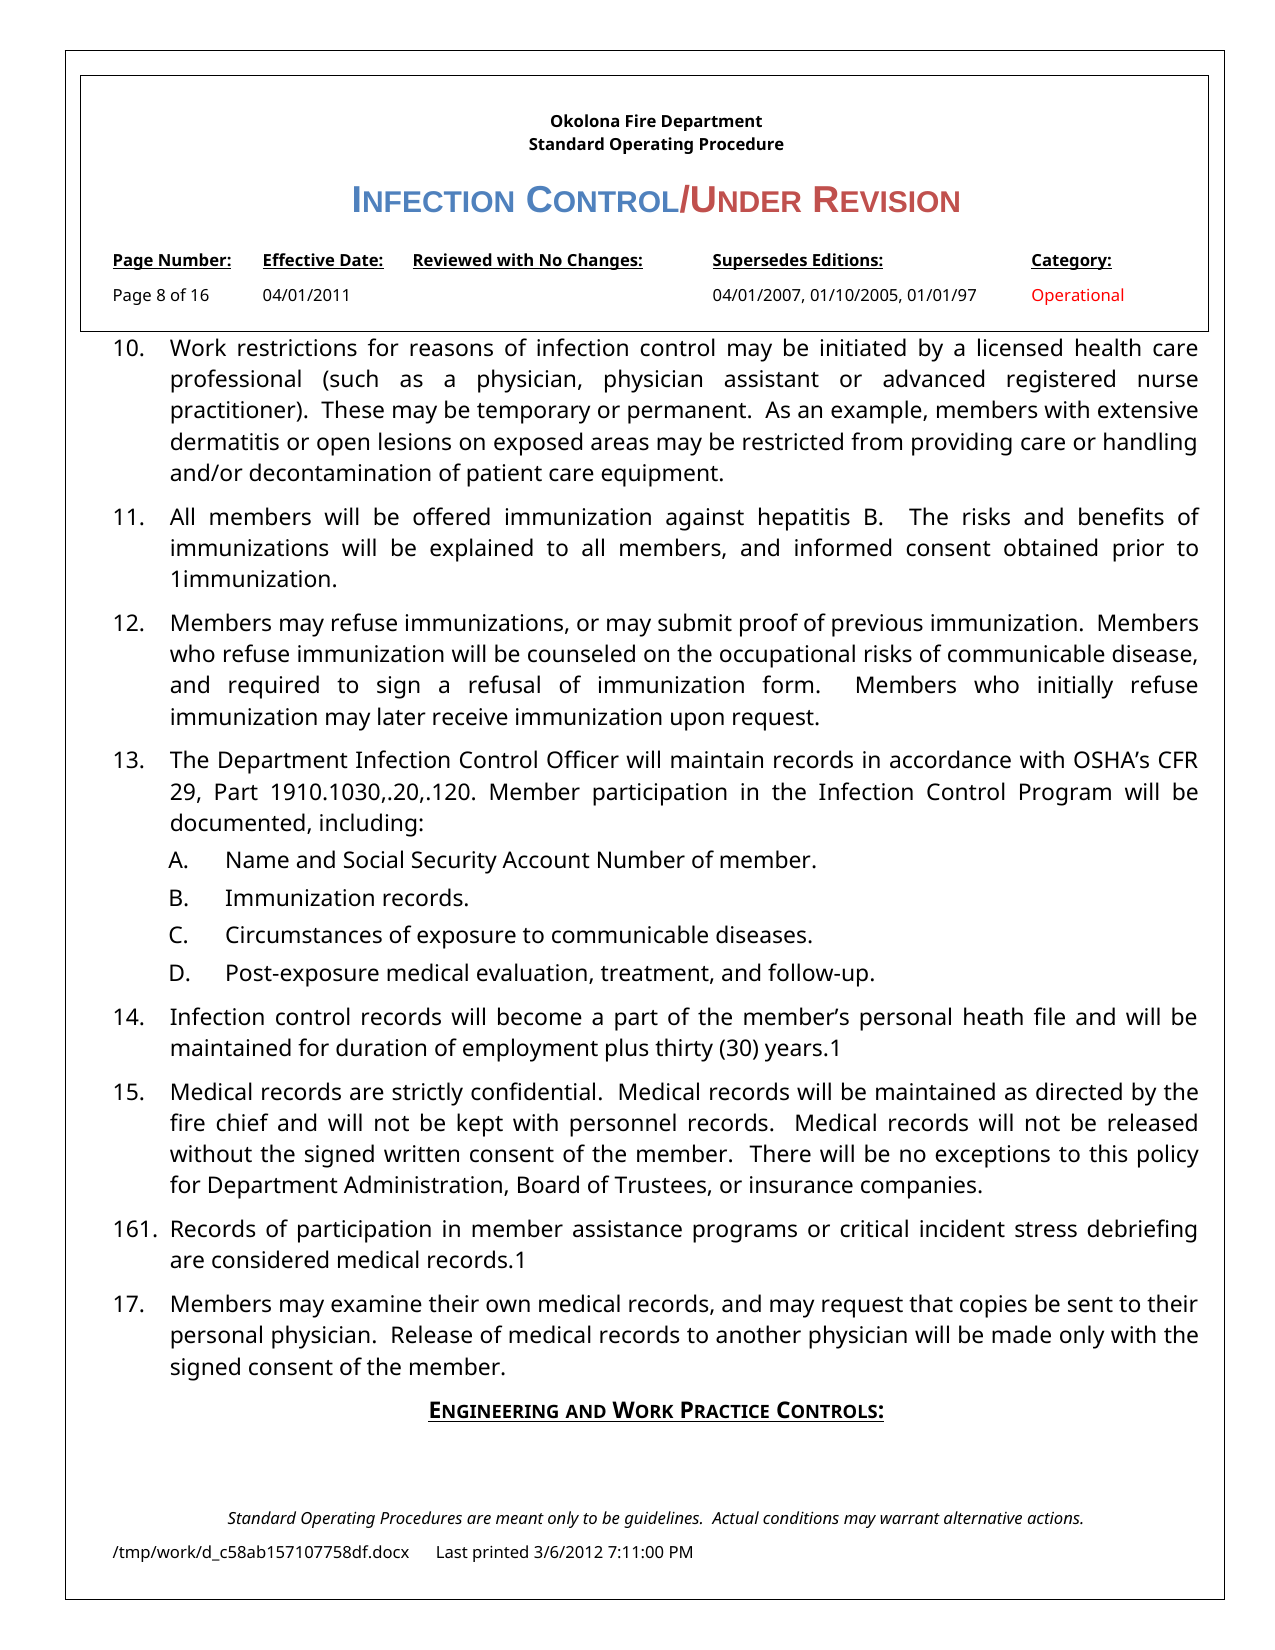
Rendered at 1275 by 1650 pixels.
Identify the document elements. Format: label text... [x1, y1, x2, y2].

text 10. Work restrictions for reasons of infection control may be initiated by a licensed health care professional (such as a physician, physician assistant or advanced registered nurse practitioner). These may be temporary or permanent. As an example, members with extensive dermatitis or open lesions on exposed areas may be restricted from providing care or handling and/or decontamination of patient care equipment. [112, 332, 1200, 488]
text D. Post-exposure medical evaluation, treatment, and follow-up. [168, 957, 1200, 988]
text 12. Members may refuse immunizations, or may submit proof of previous immunization. Members who refuse immunization will be counseled on the occupational risks of communicable disease, and required to sign a refusal of immunization form. Members who initially refuse immunization may later receive immunization upon request. [112, 607, 1200, 732]
text 16. Records of participation in member assistance programs or critical incident stress debriefing are considered medical records. [112, 1213, 1200, 1275]
text 14. Infection control records will become a part of the member’s personal heath file and will be maintained for duration of employment plus thirty (30) years. [112, 1000, 1200, 1063]
text A. Name and Social Security Account Number of member. [168, 844, 1200, 875]
text C. Circumstances of exposure to communicable diseases. [168, 919, 1200, 950]
text 15. Medical records are strictly confidential. Medical records will be maintained as directed by the fire chief and will not be kept with personnel records. Medical records will not be released without the signed written consent of the member. There will be no exceptions to this policy for Department Administration, Board of Trustees, or insurance companies. [112, 1075, 1200, 1200]
text 17. Members may examine their own medical records, and may request that copies be sent to their personal physician. Release of medical records to another physician will be made only with the signed consent of the member. [112, 1288, 1200, 1382]
text 13. The Department Infection Control Officer will maintain records in accordance with OSHA’s CFR 29, Part 1910.1030,.20,.120. Member participation in the Infection Control Program will be documented, including: [112, 744, 1200, 838]
text 11. All members will be offered immunization against hepatitis B. The risks and benefits of immunizations will be explained to all members, and informed consent obtained prior to immunization. [112, 500, 1200, 594]
text Engineering and Work Practice Controls: [112, 1394, 1200, 1425]
text B. Immunization records. [168, 882, 1200, 913]
